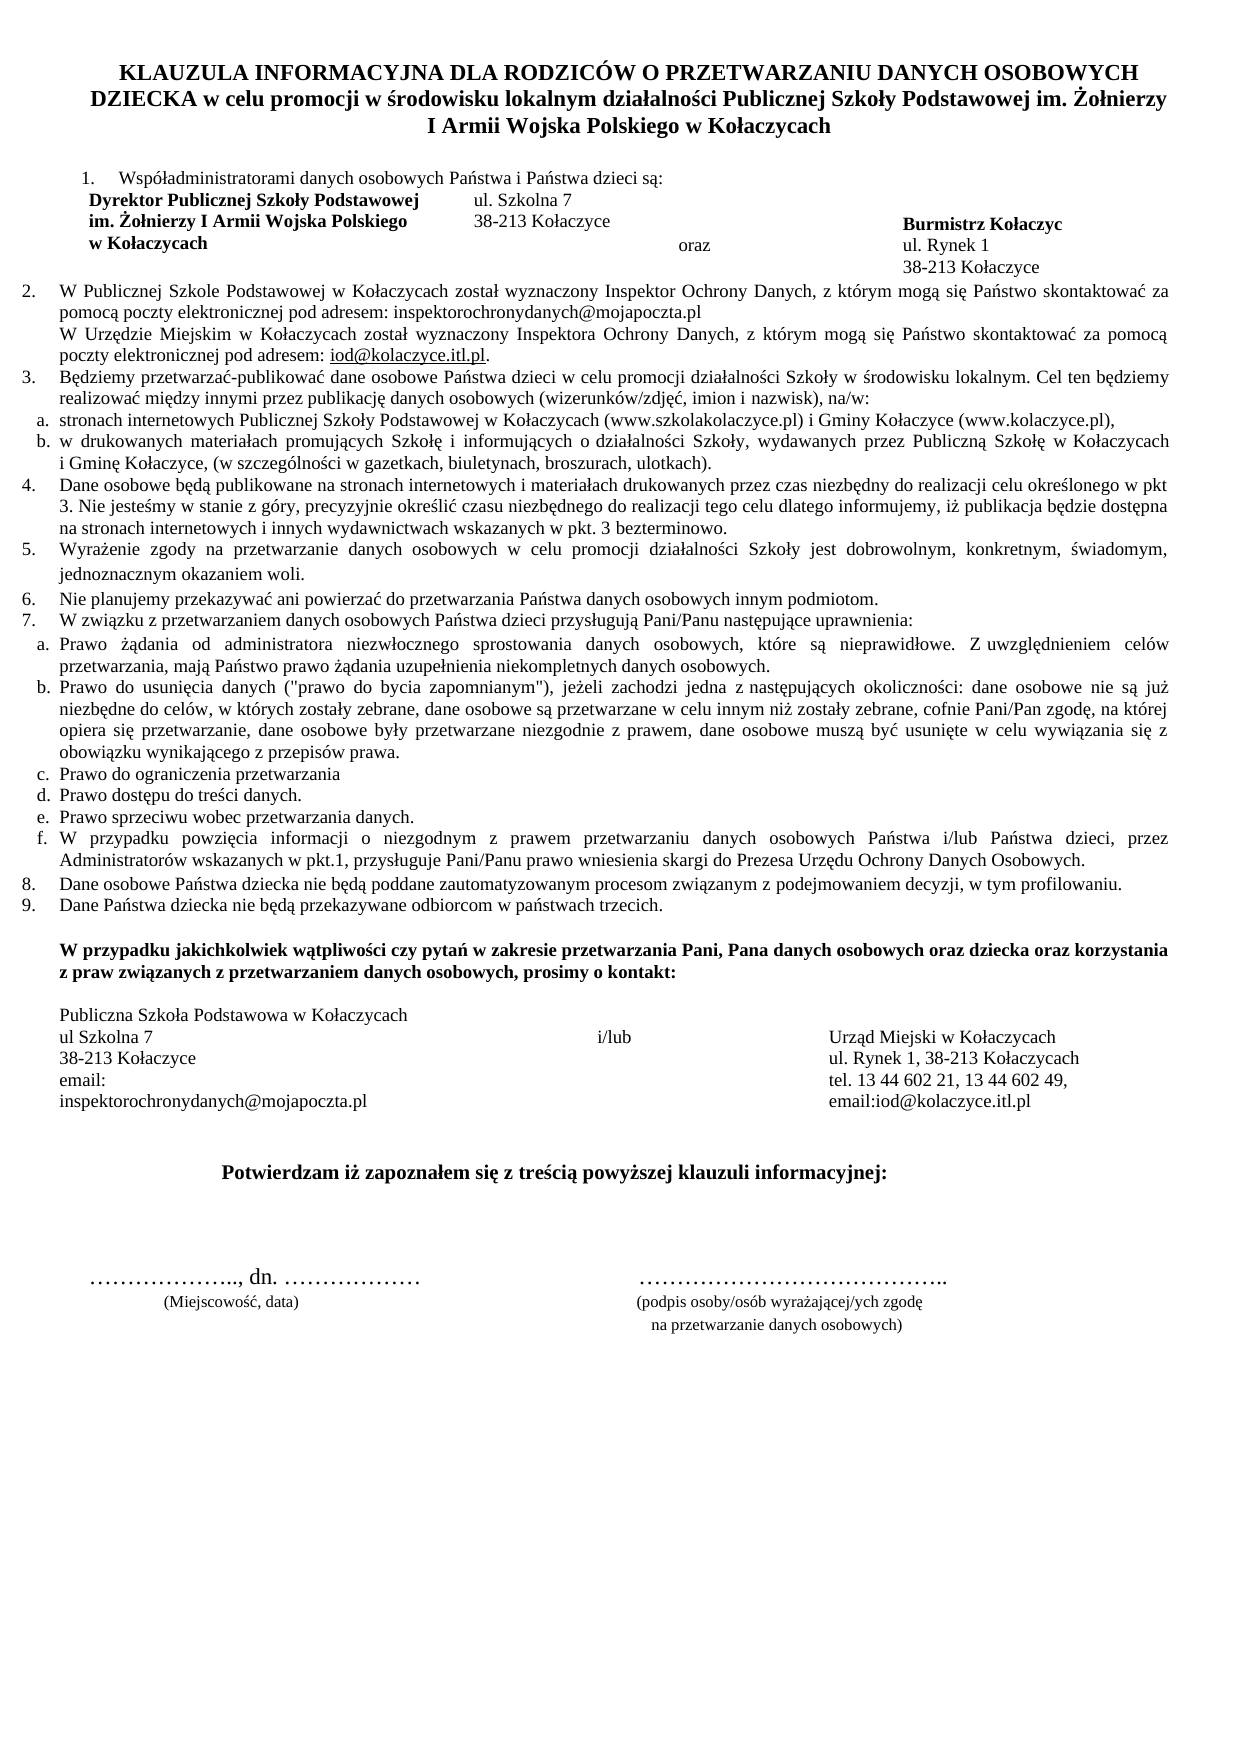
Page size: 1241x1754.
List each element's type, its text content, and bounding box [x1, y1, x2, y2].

list W przypadku powzięcia informacji o niezgodnym z prawem przetwarzaniu danych osobowych Państwa i/lub Państwa dzieci, przez Administratorów wskazanych w pkt.1, przysługuje Pani/Panu prawo wniesienia skargi do Prezesa Urzędu Ochrony Danych Osobowych. [37, 827, 1169, 870]
list stronach internetowych Publicznej Szkoły Podstawowej w Kołaczycach (www.szkolakolaczyce.pl) i Gminy Kołaczyce (www.kolaczyce.pl), [36, 409, 1169, 430]
list W Publicznej Szkole Podstawowej w Kołaczycach został wyznaczony Inspektor Ochrony Danych, z którym mogą się Państwo skontaktować za pomocą poczty elektronicznej pod adresem: inspektorochronydanych@mojapoczta.pl [22, 279, 1169, 323]
text W przypadku jakichkolwiek wątpliwości czy pytań w zakresie przetwarzania Pani, Pana danych osobowych oraz dziecka oraz korzystania z praw związanych z przetwarzaniem danych osobowych, prosimy o kontakt: [59, 939, 1169, 982]
list Wyrażenie zgody na przetwarzanie danych osobowych w celu promocji działalności Szkoły jest dobrowolnym, konkretnym, świadomym, jednoznacznym okazaniem woli. [22, 538, 1169, 584]
list Dane Państwa dziecka nie będą przekazywane odbiorcom w państwach trzecich. [22, 894, 1169, 916]
text email:iod@kolaczyce.itl.pl [829, 1090, 1169, 1112]
list Dane osobowe Państwa dziecka nie będą poddane zautomatyzowanym procesom związanym z podejmowaniem decyzji, w tym profilowaniu. [22, 872, 1169, 894]
text oraz [473, 234, 821, 256]
list Prawo do ograniczenia przetwarzania [37, 762, 1169, 784]
list W związku z przetwarzaniem danych osobowych Państwa dzieci przysługują Pani/Panu następujące uprawnienia: [22, 609, 1169, 631]
text Dyrektor Publicznej Szkoły Podstawowej im. Żołnierzy I Armii Wojska Polskiego w Kołaczycach ul. Szkolna 7 38-213 Kołaczyce [89, 189, 437, 253]
list Prawo żądania od administratora niezwłocznego sprostowania danych osobowych, które są nieprawidłowe. Z uwzględnieniem celów przetwarzania, mają Państwo prawo żądania uzupełnienia niekompletnych danych osobowych. [37, 633, 1169, 676]
text Urząd Miejski w Kołaczycach [829, 1026, 1169, 1047]
list W Urzędzie Miejskim w Kołaczycach został wyznaczony Inspektora Ochrony Danych, z którym mogą się Państwo skontaktować za pomocą poczty elektronicznej pod adresem: iod@kolaczyce.itl.pl. [59, 323, 1169, 366]
list Będziemy przetwarzać-publikować dane osobowe Państwa dzieci w celu promocji działalności Szkoły w środowisku lokalnym. Cel ten będziemy realizować między innymi przez publikację danych osobowych (wizerunków/zdjęć, imion i nazwisk), na/w: [22, 366, 1169, 409]
text KLAUZULA INFORMACYJNA DLA RODZICÓW O PRZETWARZANIU DANYCH OSOBOWYCH DZIECKA w celu promocji w środowisku lokalnym działalności Publicznej Szkoły Podstawowej im. Żołnierzy I Armii Wojska Polskiego w Kołaczycach [89, 59, 1169, 138]
list Prawo dostępu do treści danych. [37, 784, 1169, 806]
list Dane osobowe będą publikowane na stronach internetowych i materiałach drukowanych przez czas niezbędny do realizacji celu określonego w pkt 3. Nie jesteśmy w stanie z góry, precyzyjnie określić czasu niezbędnego do realizacji tego celu dlatego informujemy, iż publikacja będzie dostępna na stronach internetowych i innych wydawnictwach wskazanych w pkt. 3 bezterminowo. [22, 473, 1169, 538]
list Nie planujemy przekazywać ani powierzać do przetwarzania Państwa danych osobowych innym podmiotom. [22, 588, 1169, 609]
text Potwierdzam iż zapoznałem się z treścią powyższej klauzuli informacyjnej: [162, 1160, 1169, 1212]
text tel. 13 44 602 21, 13 44 602 49, [829, 1069, 1169, 1090]
list Prawo do usunięcia danych ("prawo do bycia zapomnianym"), jeżeli zachodzi jedna z następujących okoliczności: dane osobowe nie są już niezbędne do celów, w których zostały zebrane, dane osobowe są przetwarzane w celu innym niż zostały zebrane, cofnie Pani/Pan zgodę, na której opiera się przetwarzanie, dane osobowe były przetwarzane niezgodnie z prawem, dane osobowe muszą być usunięte w celu wywiązania się z obowiązku wynikającego z przepisów prawa. [37, 676, 1169, 762]
list w drukowanych materiałach promujących Szkołę i informujących o działalności Szkoły, wydawanych przez Publiczną Szkołę w Kołaczycach i Gminę Kołaczyce, (w szczególności w gazetkach, biuletynach, broszurach, ulotkach). [36, 430, 1169, 473]
list Współadministratorami danych osobowych Państwa i Państwa dzieci są: [81, 167, 1169, 189]
list Burmistrz Kołaczyc ul. Rynek 1 38-213 Kołaczyce [903, 213, 1169, 277]
text ul. Rynek 1, 38-213 Kołaczycach [829, 1047, 1169, 1069]
text ……………….., dn. ……………… ………………………………….. (Miejscowość, data) (podpis osoby/osób wyrażającej/ych zgodę na przetwarzanie danych osobowych) [89, 1263, 1169, 1333]
text Dyrektor Publicznej Szkoły Podstawowej im. Żołnierzy I Armii Wojska Polskiego w Kołaczycach ul. Szkolna 7 38-213 Kołaczyce [473, 189, 821, 232]
text i/lub [444, 1026, 784, 1047]
list Prawo sprzeciwu wobec przetwarzania danych. [37, 806, 1169, 827]
text Publiczna Szkoła Podstawowa w Kołaczycach ul Szkolna 7 38-213 Kołaczyce email: inspektorochronydanych@mojapoczta.pl [59, 1004, 437, 1112]
